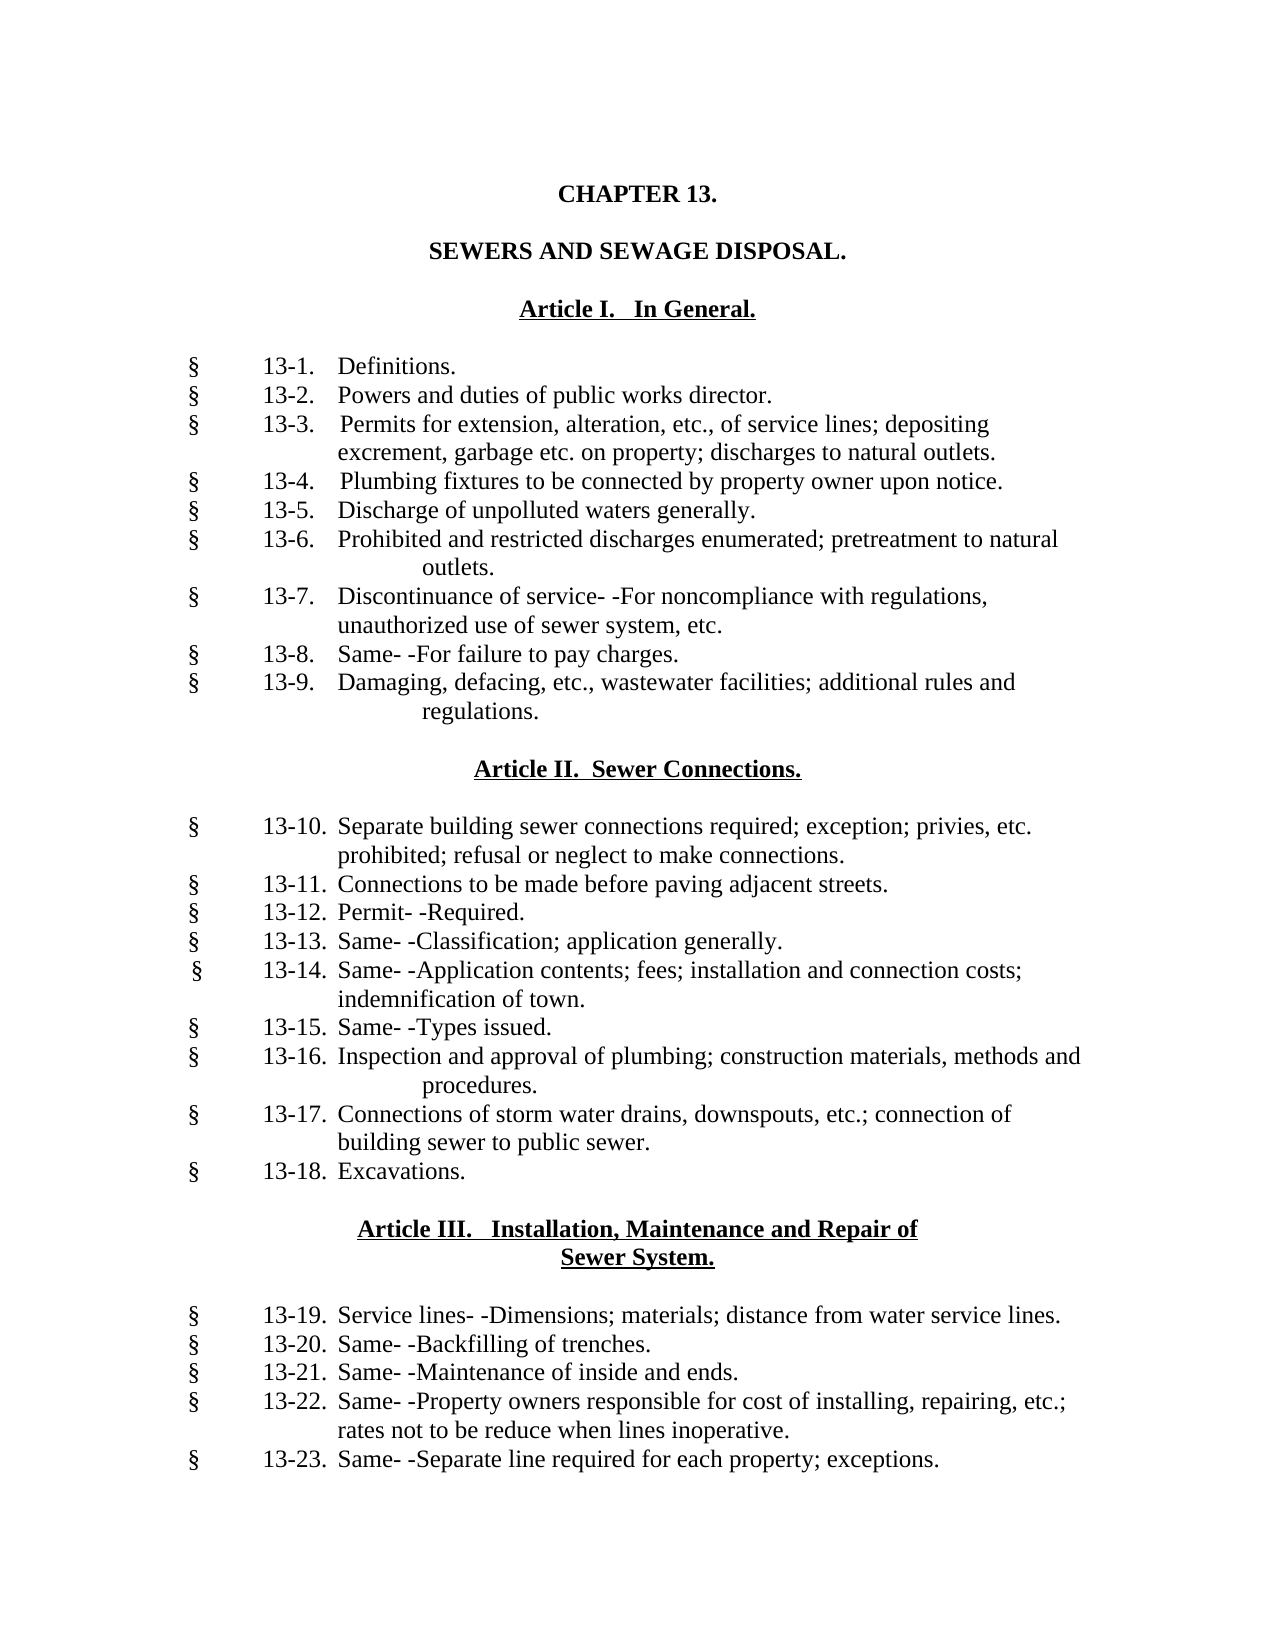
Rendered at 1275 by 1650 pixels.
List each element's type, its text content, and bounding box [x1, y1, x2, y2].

text § 13-15. Same- -Types issued. [187, 1012, 1087, 1041]
text § 13-18. Excavations. [187, 1156, 1087, 1185]
text § 13-22. Same- -Property owners responsible for cost of installing, repairing, etc.; rates not to be reduce when lines inoperative. [187, 1386, 1087, 1444]
text § 13-16. Inspection and approval of plumbing; construction materials, methods and procedures. [187, 1041, 1087, 1099]
text Article III. Installation, Maintenance and Repair of [187, 1214, 1087, 1242]
text § 13-9. Damaging, defacing, etc., wastewater facilities; additional rules and regulations. [187, 667, 1087, 725]
text § 13-7. Discontinuance of service- -For noncompliance with regulations, unauthorized use of sewer system, etc. [187, 581, 1087, 639]
text § 13-1. Definitions. [187, 351, 1087, 380]
text SEWERS AND SEWAGE DISPOSAL. [187, 236, 1087, 265]
text § 13-13. Same- -Classification; application generally. [187, 926, 1087, 955]
text § 13-20. Same- -Backfilling of trenches. [187, 1329, 1087, 1357]
text § 13-11. Connections to be made before paving adjacent streets. [187, 869, 1087, 897]
text § 13-6. Prohibited and restricted discharges enumerated; pretreatment to natural outlets. [187, 524, 1087, 581]
text § 13-3. Permits for extension, alteration, etc., of service lines; depositing excrement, garbage etc. on property; discharges to natural outlets. [187, 409, 1087, 466]
text § 13-19. Service lines- -Dimensions; materials; distance from water service lines. [187, 1300, 1087, 1329]
text § 13-8. Same- -For failure to pay charges. [187, 639, 1087, 667]
text § 13-14. Same- -Application contents; fees; installation and connection costs; indemnification of town. [103, 955, 1087, 1012]
text § 13-12. Permit- -Required. [187, 897, 1087, 926]
text Article I. In General. [187, 294, 1087, 322]
text § 13-5. Discharge of unpolluted waters generally. [187, 495, 1087, 524]
text § 13-2. Powers and duties of public works director. [187, 380, 1087, 409]
text Article II. Sewer Connections. [187, 754, 1087, 782]
text § 13-10. Separate building sewer connections required; exception; privies, etc. prohibited; refusal or neglect to make connections. [187, 811, 1087, 869]
text CHAPTER 13. [187, 179, 1087, 207]
text § 13-4. Plumbing fixtures to be connected by property owner upon notice. [187, 466, 1087, 495]
text § 13-17. Connections of storm water drains, downspouts, etc.; connection of building sewer to public sewer. [187, 1099, 1087, 1156]
text § 13-23. Same- -Separate line required for each property; exceptions. [187, 1444, 1087, 1472]
text Sewer System. [187, 1242, 1087, 1271]
text § 13-21. Same- -Maintenance of inside and ends. [187, 1357, 1087, 1386]
